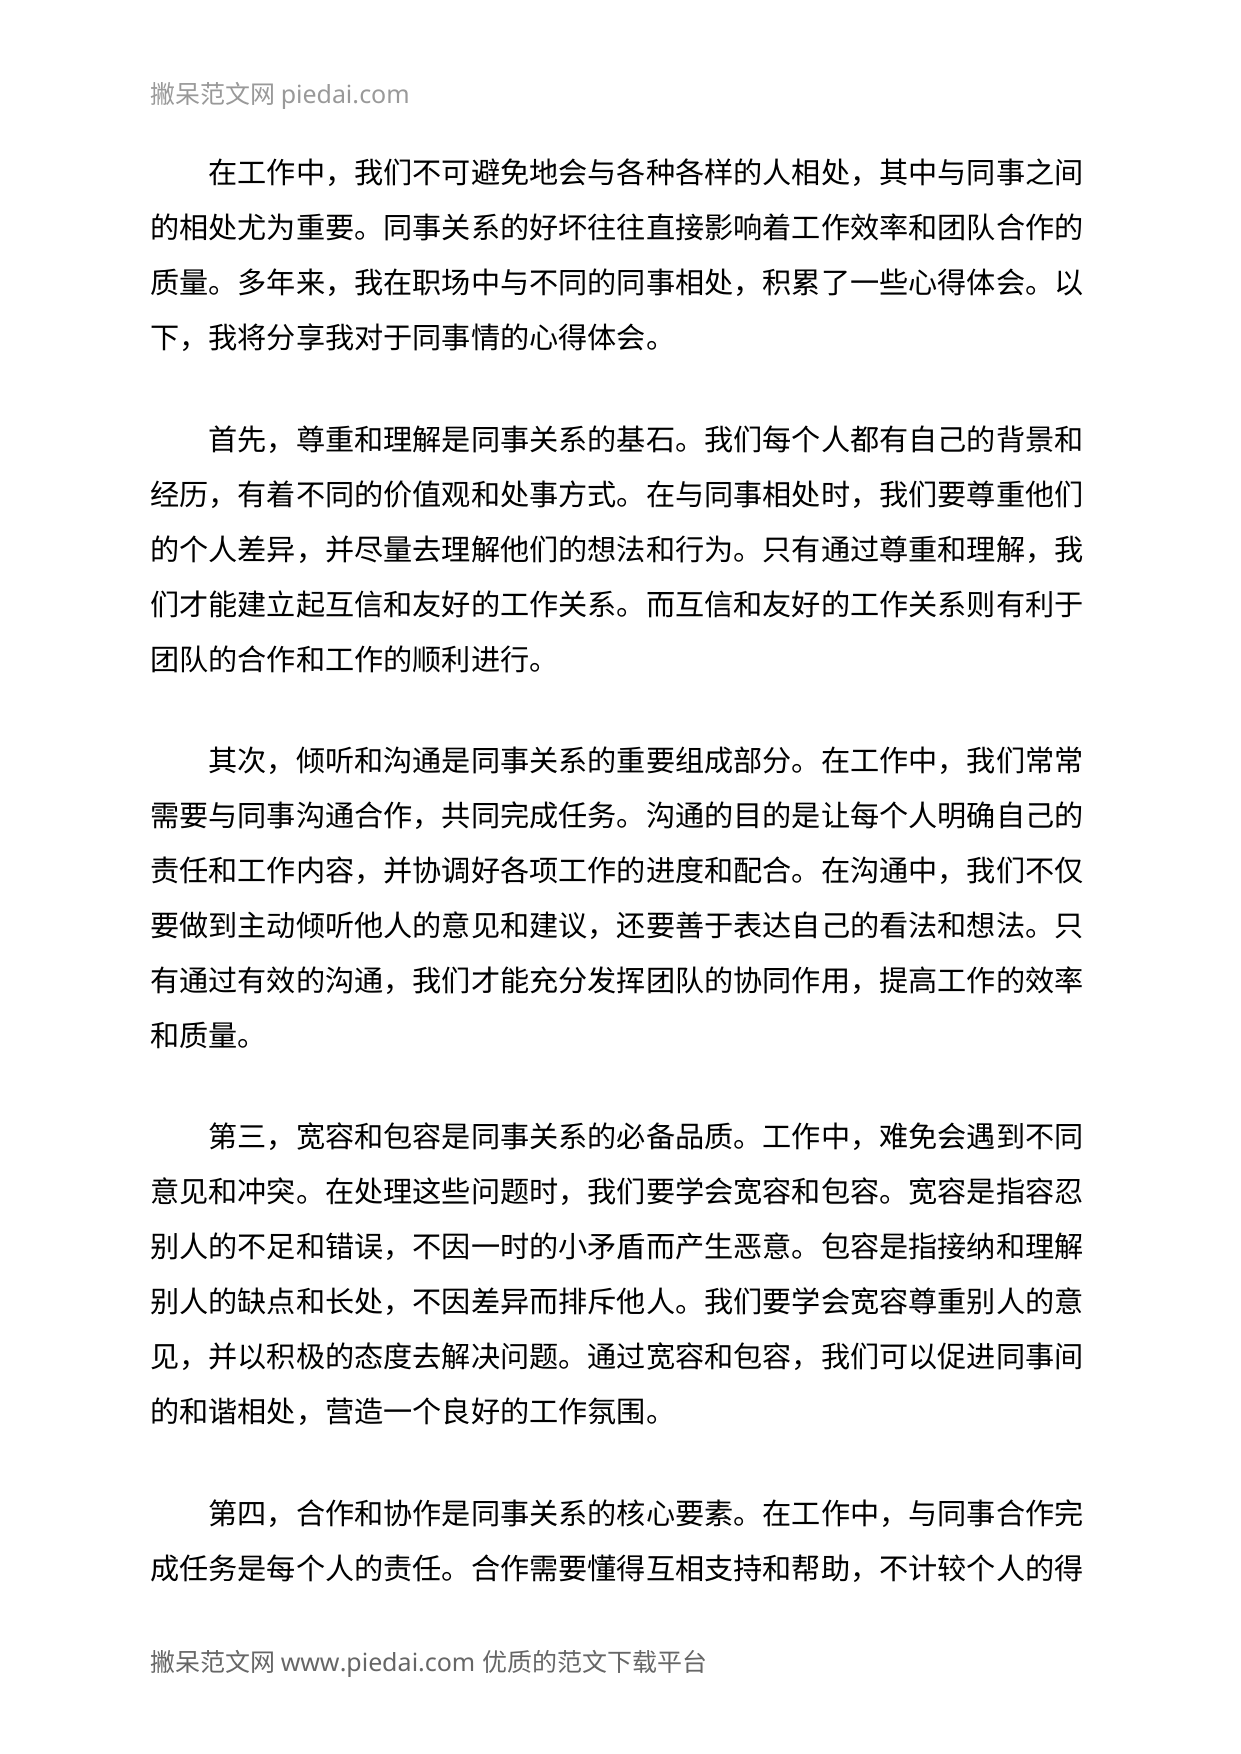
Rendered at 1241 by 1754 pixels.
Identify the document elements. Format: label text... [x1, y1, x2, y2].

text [150, 1490, 1090, 1587]
text 在工作中，我们不可避免地会与各种各样的人相处，其中与同事之间的相处尤为重要。同事关系的好坏往往直接影响着工作效率和团队合作的质量。多年来，我在职场中与不同的同事相处，积累了一些心得体会。以下，我将分享我对于同事情的心得体会。 [150, 150, 1090, 357]
text 第三，宽容和包容是同事关系的必备品质。工作中，难免会遇到不同意见和冲突。在处理这些问题时，我们要学会宽容和包容。宽容是指容忍别人的不足和错误，不因一时的小矛盾而产生恶意。包容是指接纳和理解别人的缺点和长处，不因差异而排斥他人。我们要学会宽容尊重别人的意见，并以积极的态度去解决问题。通过宽容和包容，我们可以促进同事间的和谐相处，营造一个良好的工作氛围。 [150, 1114, 1090, 1431]
text 其次，倾听和沟通是同事关系的重要组成部分。在工作中，我们常常需要与同事沟通合作，共同完成任务。沟通的目的是让每个人明确自己的责任和工作内容，并协调好各项工作的进度和配合。在沟通中，我们不仅要做到主动倾听他人的意见和建议，还要善于表达自己的看法和想法。只有通过有效的沟通，我们才能充分发挥团队的协同作用，提高工作的效率和质量。 [150, 738, 1090, 1054]
text 首先，尊重和理解是同事关系的基石。我们每个人都有自己的背景和经历，有着不同的价值观和处事方式。在与同事相处时，我们要尊重他们的个人差异，并尽量去理解他们的想法和行为。只有通过尊重和理解，我们才能建立起互信和友好的工作关系。而互信和友好的工作关系则有利于团队的合作和工作的顺利进行。 [150, 416, 1090, 678]
